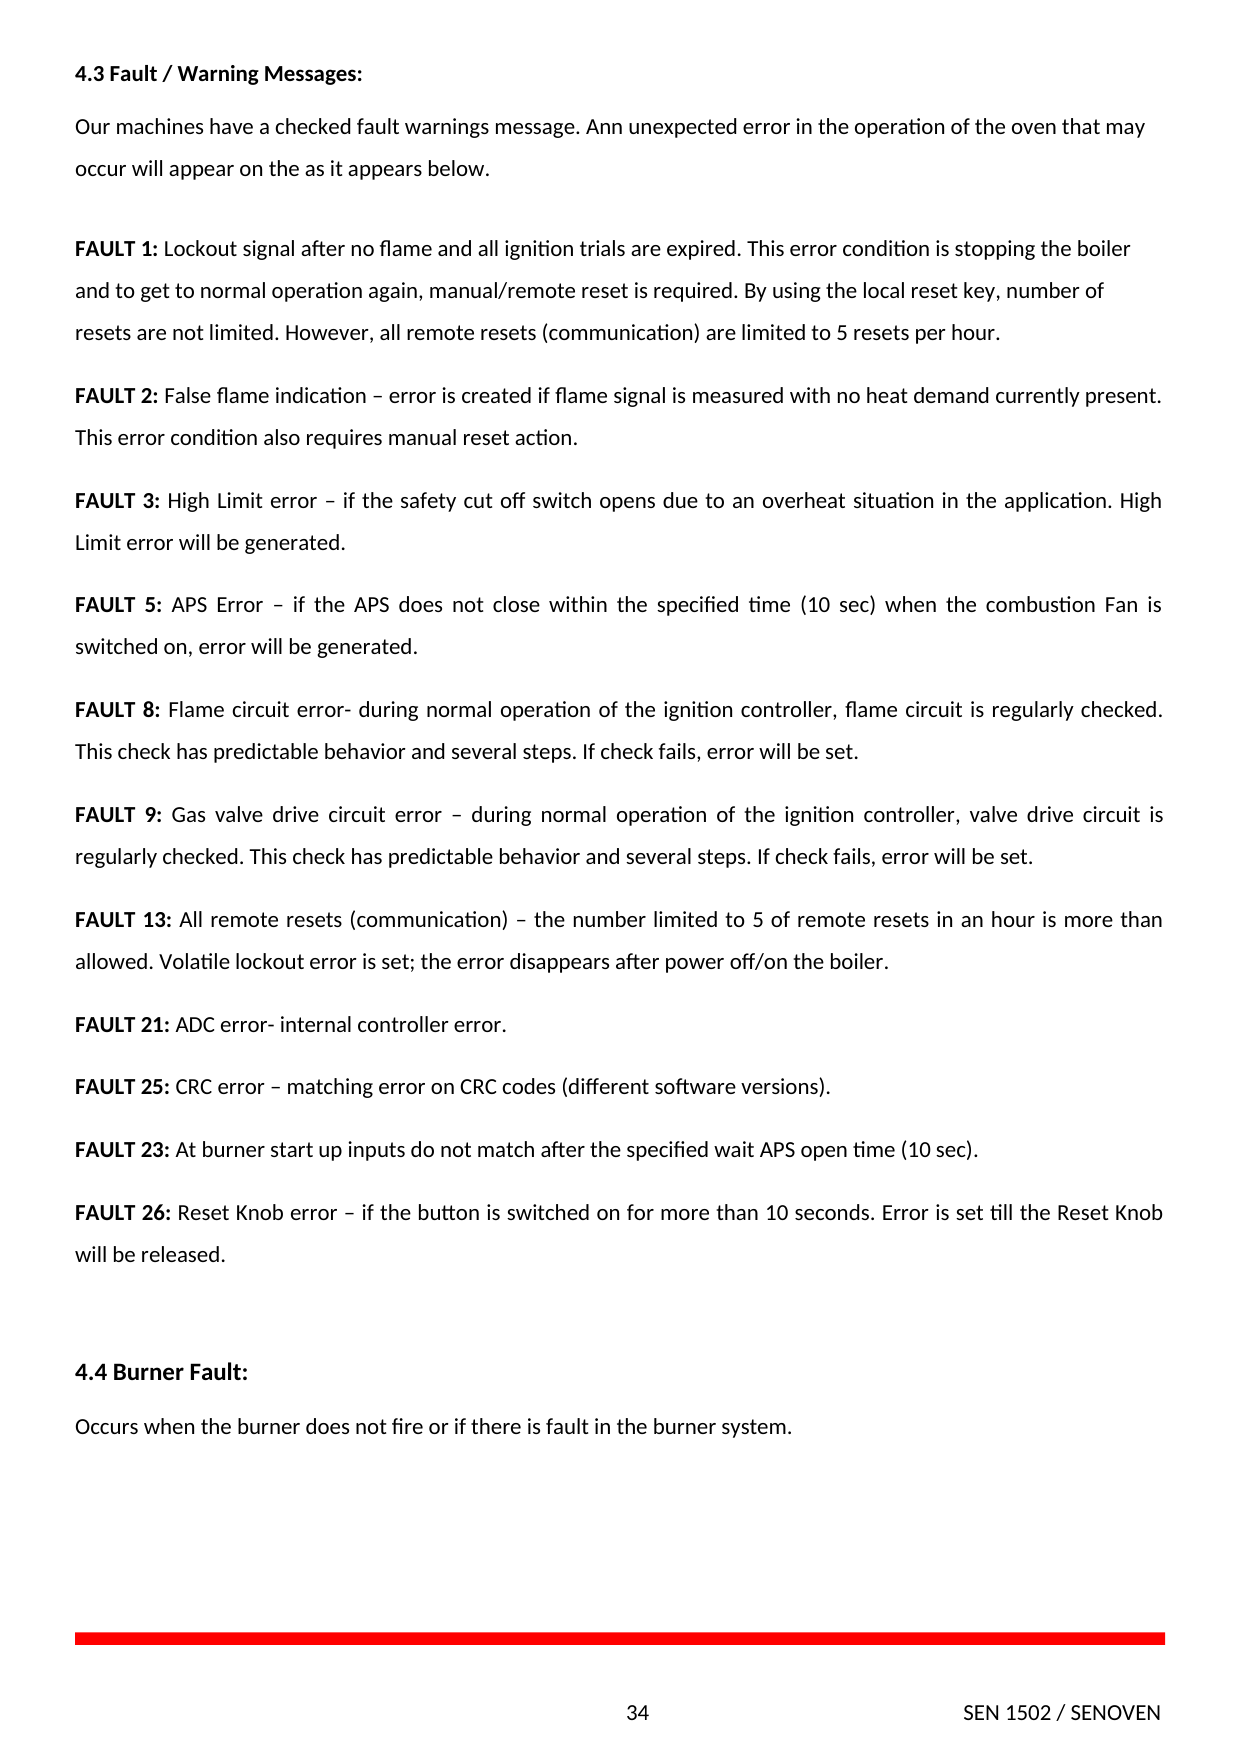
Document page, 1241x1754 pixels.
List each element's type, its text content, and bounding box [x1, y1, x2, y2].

text Occurs when the burner does not fire or if there is fault in the burner system. [75, 1412, 1165, 1440]
text FAULT 25: CRC error – matching error on CRC codes (different software versions). [75, 1072, 1165, 1101]
text FAULT 2: False flame indication – error is created if flame signal is measured with no heat demand currently present. This error condition also requires manual reset action. [75, 381, 1165, 451]
text 4.4 Burner Fault: [75, 1356, 1165, 1386]
text FAULT 23: At burner start up inputs do not match after the specified wait APS open time (10 sec). [75, 1135, 1165, 1163]
text FAULT 21: ADC error- internal controller error. [75, 1010, 1165, 1038]
text FAULT 26: Reset Knob error – if the button is switched on for more than 10 seconds. Error is set till the Reset Knob will be released. [75, 1198, 1165, 1268]
text 4.3 Fault / Warning Messages: [75, 59, 1165, 87]
text FAULT 3: High Limit error – if the safety cut off switch opens due to an overheat situation in the application. High Limit error will be generated. [75, 486, 1165, 556]
text Our machines have a checked fault warnings message. Ann unexpected error in the operation of the oven that may occur will appear on the as it appears below. FAULT 1: Lockout signal after no flame and all ignition trials are expired. This error condition is stopping the boiler and to get to normal operation again, manual/remote reset is required. By using the local reset key, number of resets are not limited. However, all remote resets (communication) are limited to 5 resets per hour. [75, 112, 1165, 346]
text FAULT 13: All remote resets (communication) – the number limited to 5 of remote resets in an hour is more than allowed. Volatile lockout error is set; the error disappears after power off/on the boiler. [75, 905, 1165, 975]
text FAULT 9: Gas valve drive circuit error – during normal operation of the ignition controller, valve drive circuit is regularly checked. This check has predictable behavior and several steps. If check fails, error will be set. [75, 800, 1165, 870]
text FAULT 8: Flame circuit error- during normal operation of the ignition controller, flame circuit is regularly checked. This check has predictable behavior and several steps. If check fails, error will be set. [75, 695, 1165, 765]
text FAULT 5: APS Error – if the APS does not close within the specified time (10 sec) when the combustion Fan is switched on, error will be generated. [75, 591, 1165, 661]
